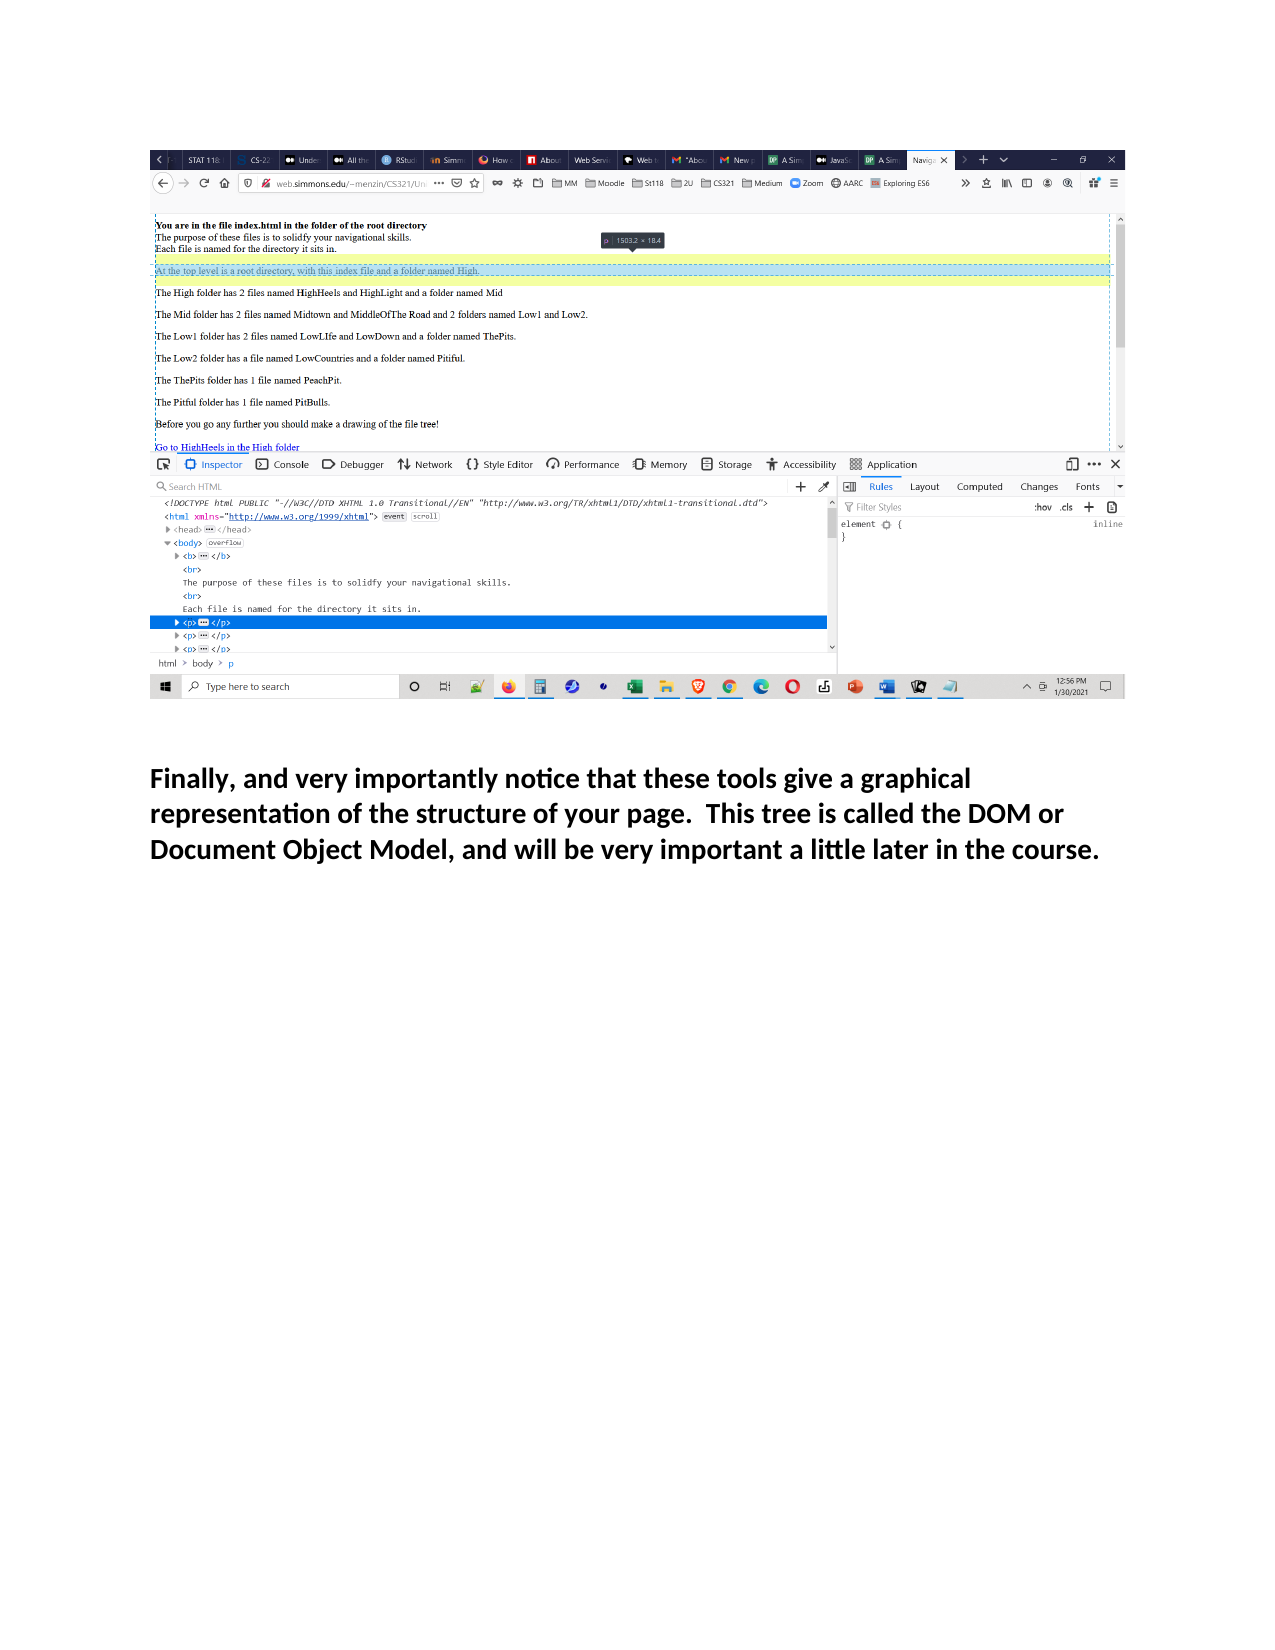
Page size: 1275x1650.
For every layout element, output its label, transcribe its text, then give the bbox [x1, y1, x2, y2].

text Finally, and very importantly notice that these tools give a graphical representation of the structure of your page. This tree is called the DOM or Document Object Model, and will be very important a little later in the course. [150, 760, 1125, 867]
picture [150, 150, 1125, 699]
